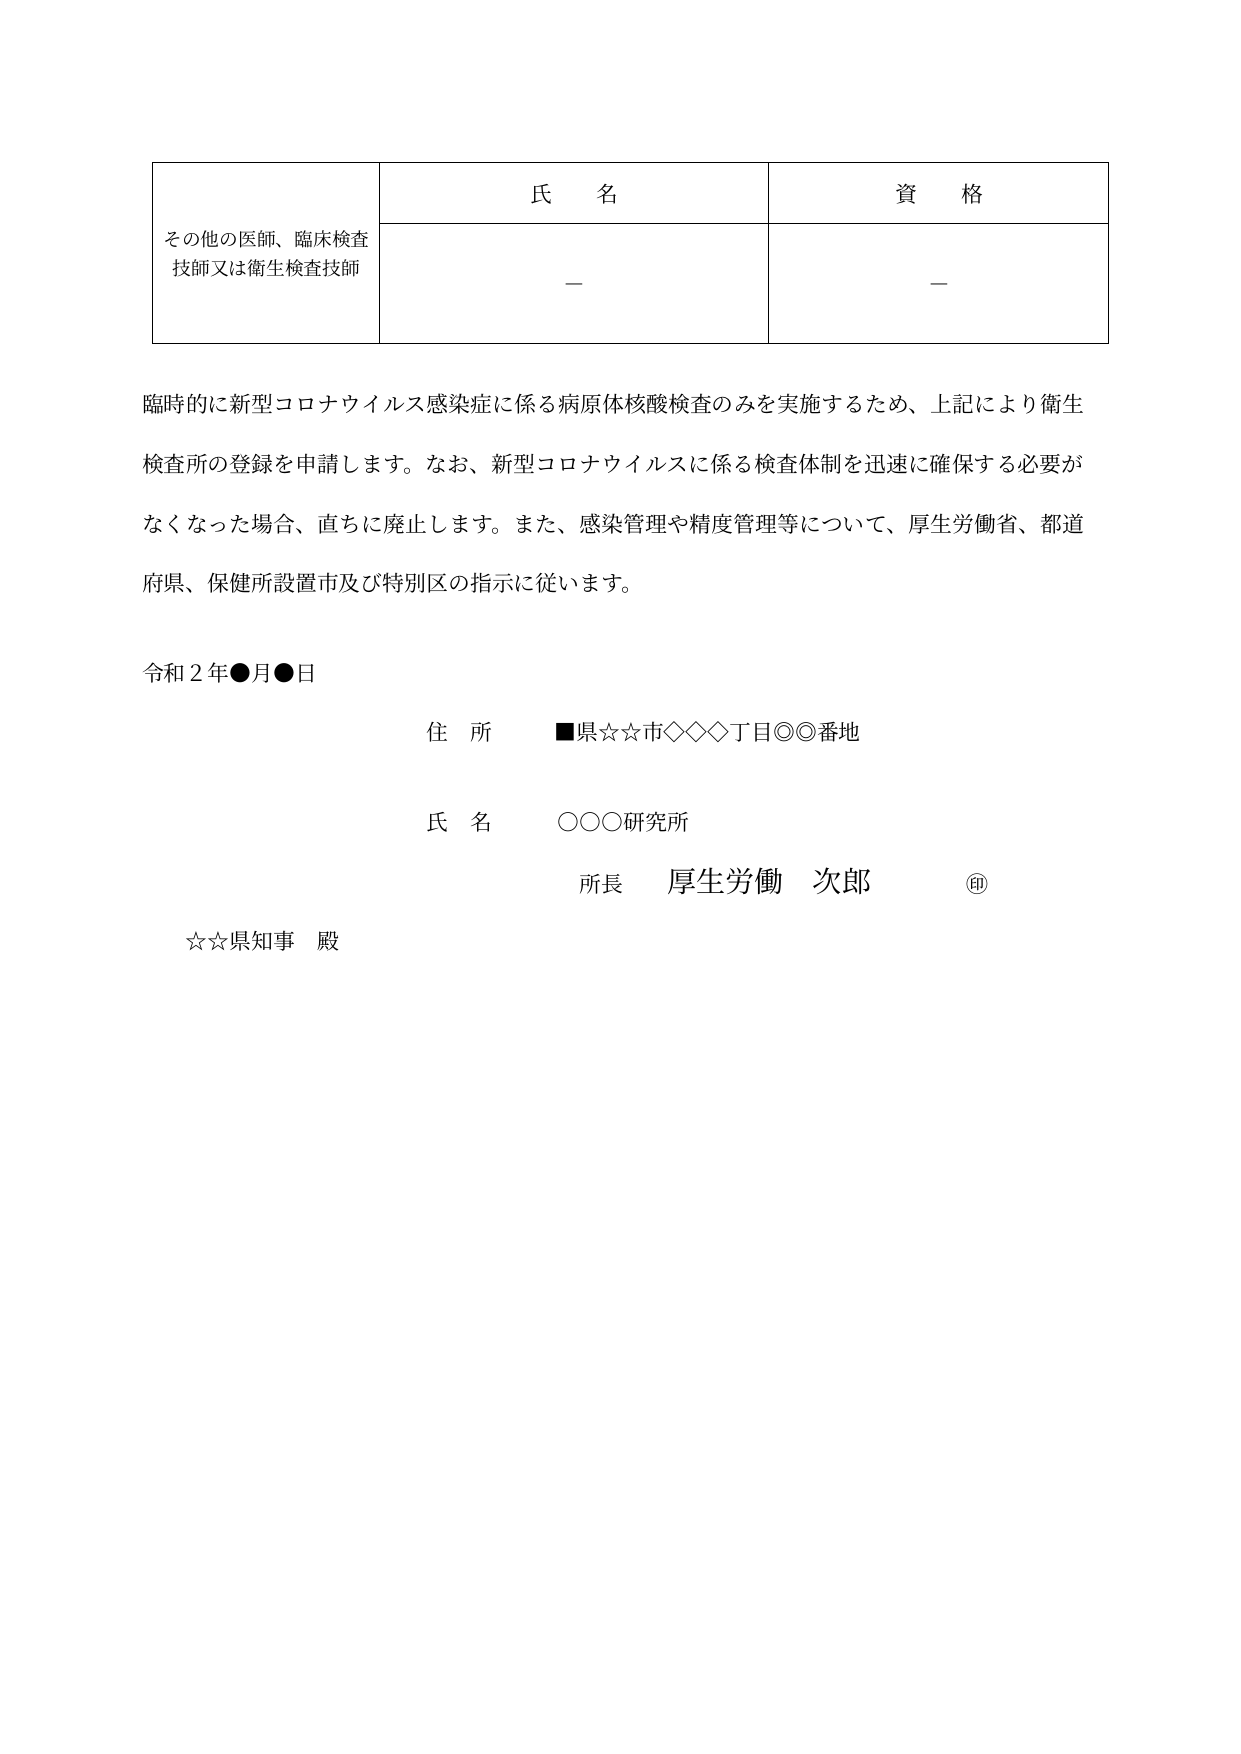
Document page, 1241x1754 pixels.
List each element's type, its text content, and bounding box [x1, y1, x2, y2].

table_cell － [380, 224, 768, 343]
table_cell 資 格 [769, 163, 1108, 223]
text 令和２年●月●日 [142, 642, 1087, 701]
text 臨時的に新型コロナウイルス感染症に係る病原体核酸検査のみを実施するため、上記により衛生検査所の登録を申請します。なお、新型コロナウイルスに係る検査体制を迅速に確保する必要がなくなった場合、直ちに廃止します。また、感染管理や精度管理等について、厚生労働省、都道府県、保健所設置市及び特別区の指示に従います。 [142, 374, 1087, 612]
table_cell 氏 名 [380, 163, 768, 223]
table_cell － [769, 224, 1108, 343]
text 氏 名 ○○○研究所 [142, 791, 1087, 850]
table_cell その他の医師、臨床検査技師又は衛生検査技師 [153, 163, 379, 343]
text ☆☆県知事 殿 [142, 910, 1087, 969]
text 所長 厚生労働 次郎 ㊞ [404, 850, 1087, 910]
text 住 所 ■県☆☆市◇◇◇丁目◎◎番地 [142, 701, 1087, 761]
